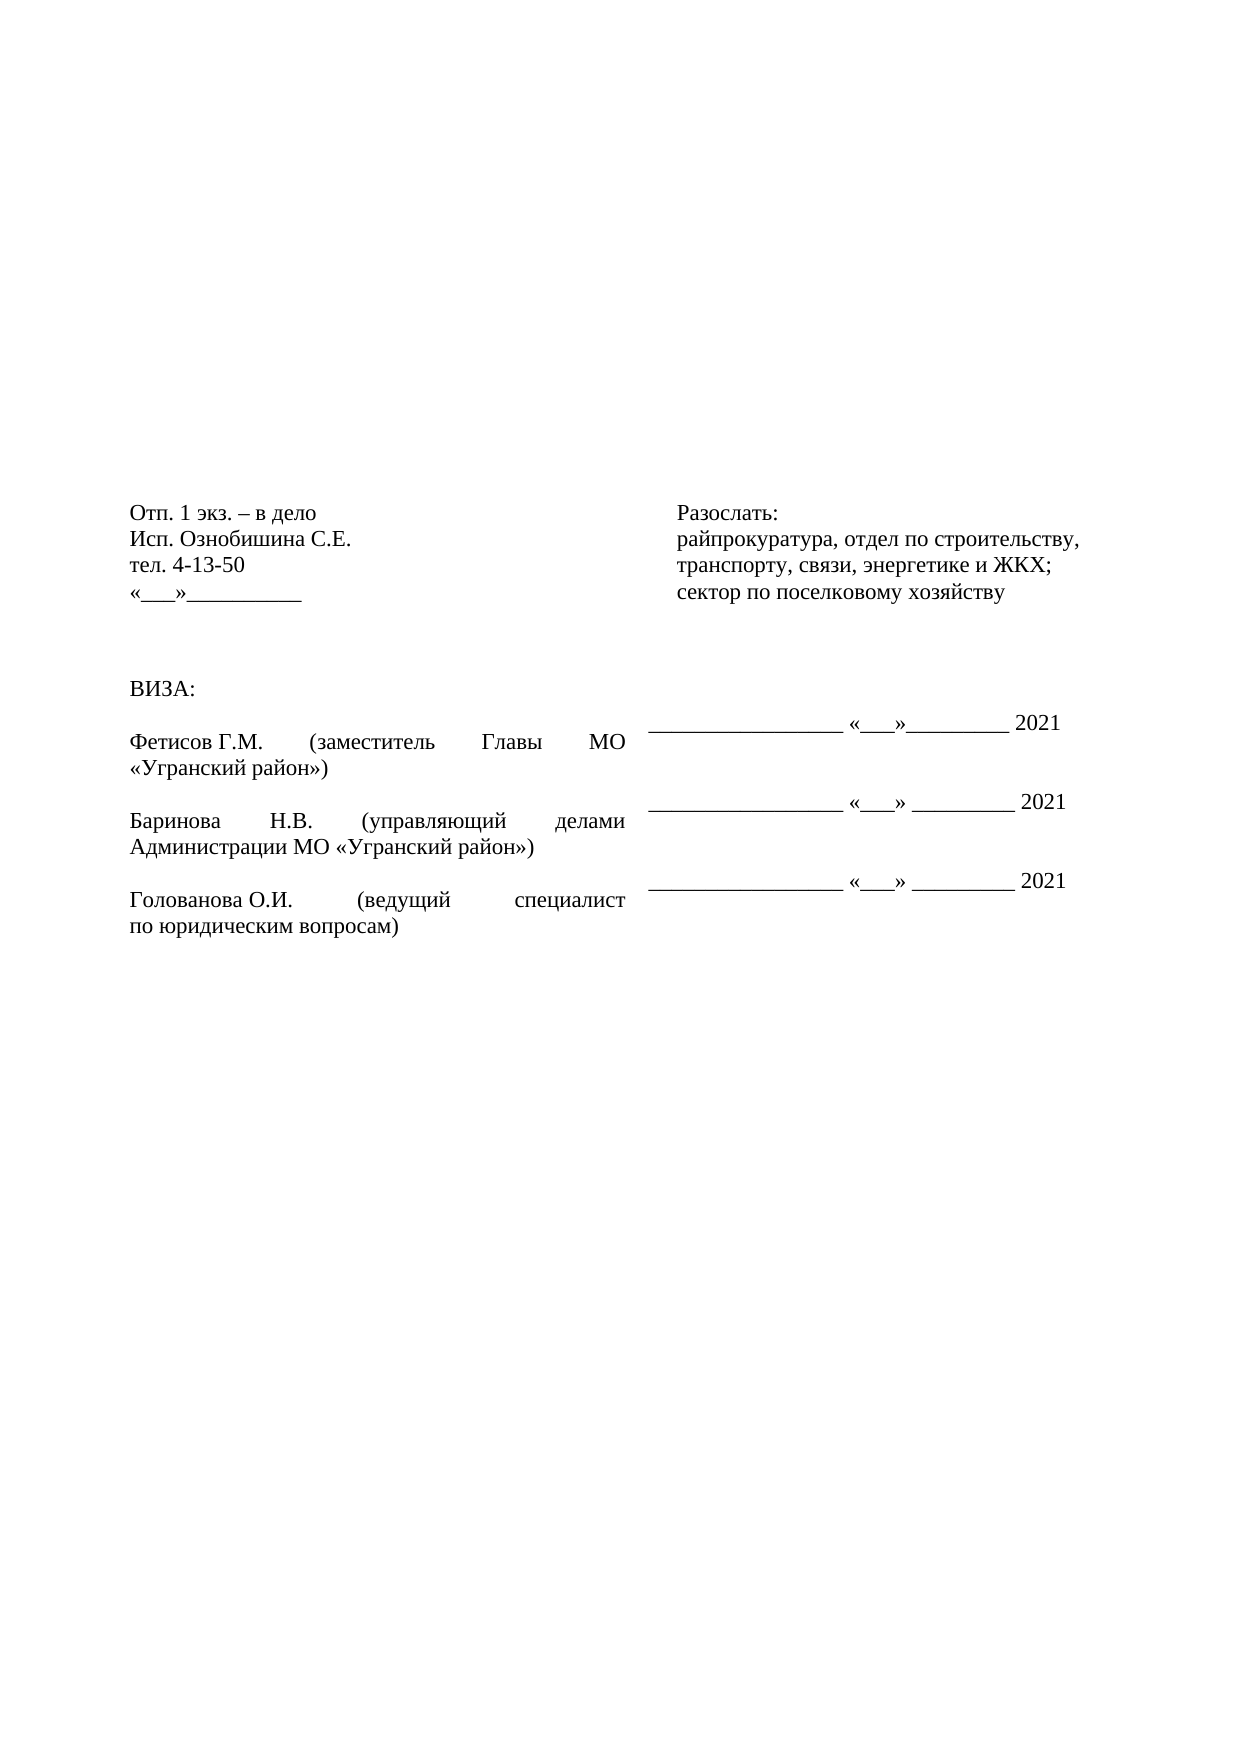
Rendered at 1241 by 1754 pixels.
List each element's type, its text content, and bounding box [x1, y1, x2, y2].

table_cell ВИЗА: Фетисов Г.М. (заместитель Главы МО «Угранский район») Баринова Н.В. (управляющий делами Администрации МО «Угранский район») Голованова О.И. (ведущий специалист по юридическим вопросам) [118, 675, 637, 939]
table_header Разослать: райпрокуратура, отдел по строительству, транспорту, связи, энергетике и ЖКХ; сектор по поселковому хозяйству [637, 499, 1158, 675]
table_header Отп. 1 экз. – в дело Исп. Ознобишина С.Е. тел. 4-13-50 «___»__________ [118, 499, 637, 675]
table_cell _________________ «___»_________ 2021 _________________ «___» _________ 2021 _________________ «___» _________ 2021 [637, 675, 1158, 939]
